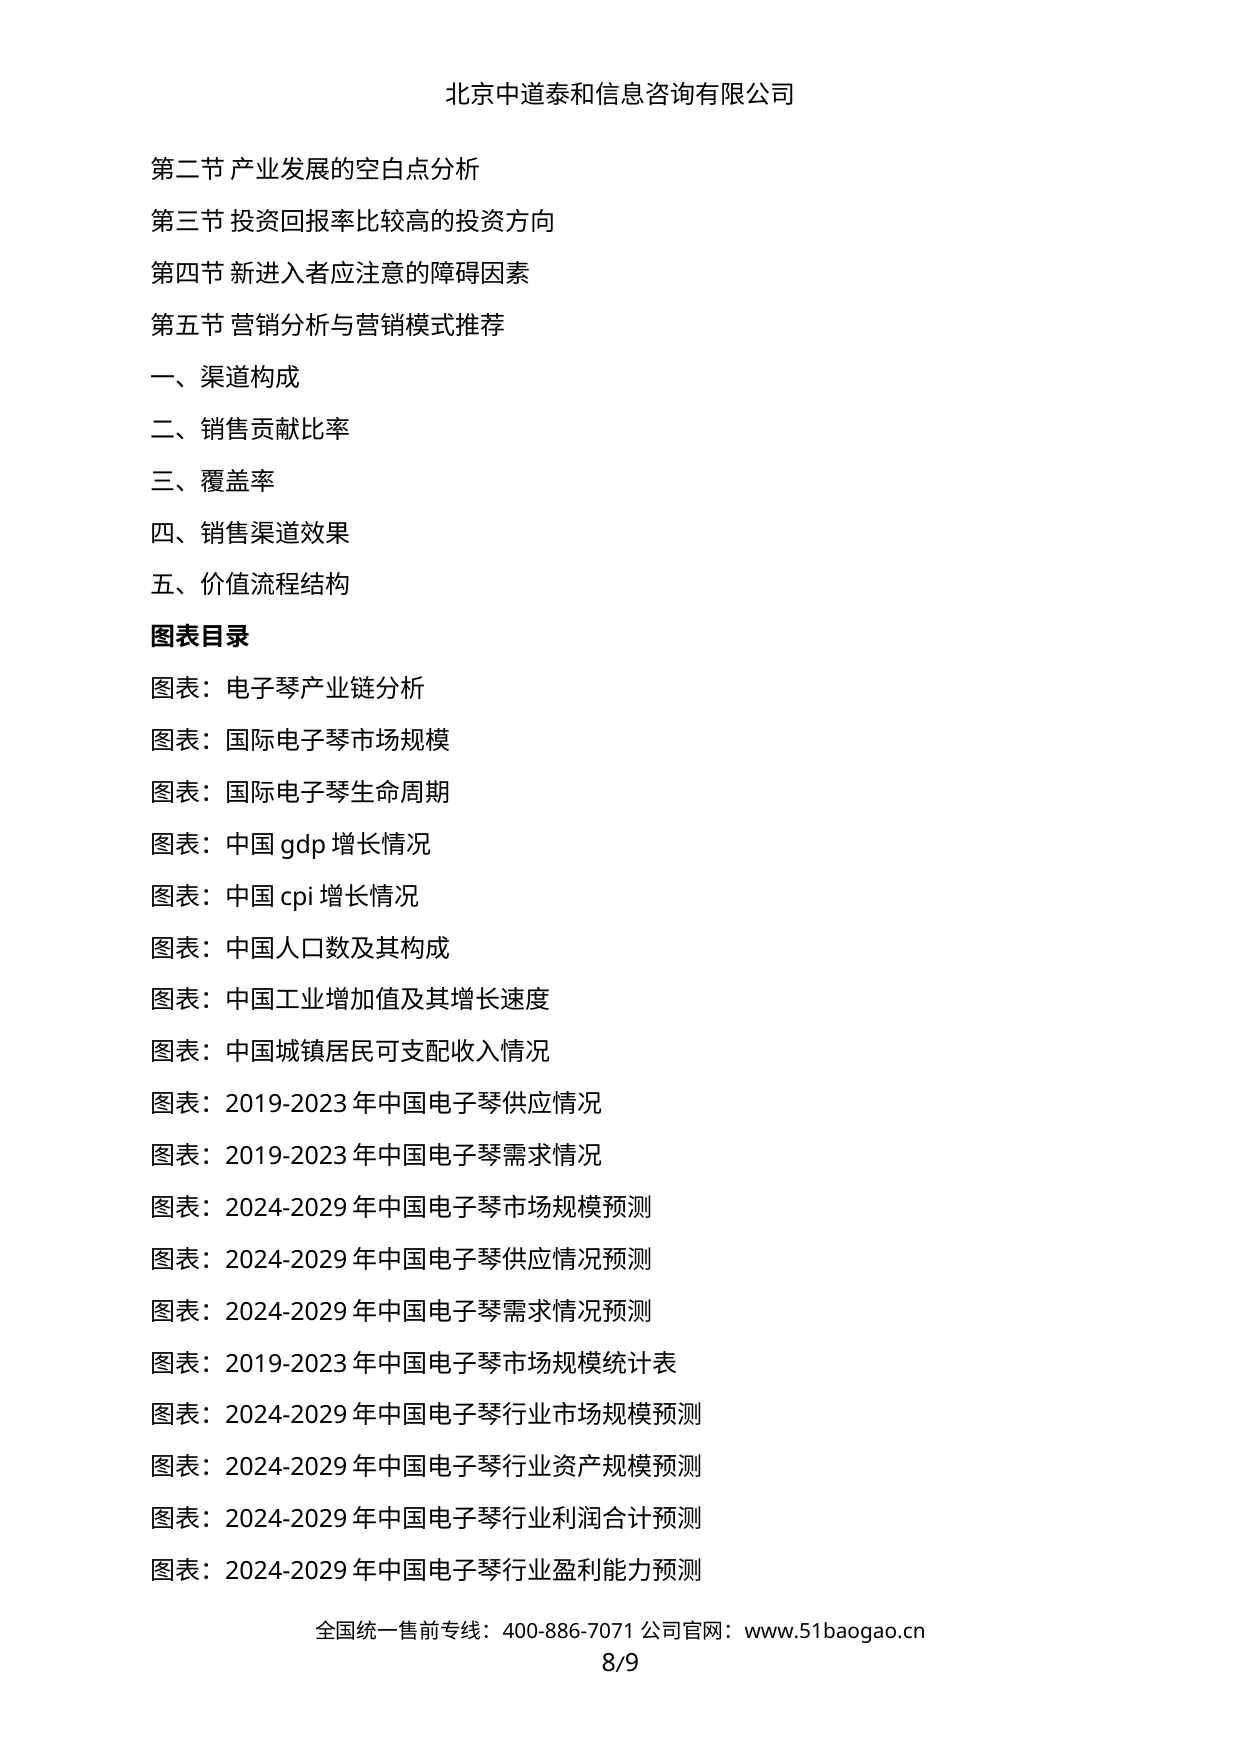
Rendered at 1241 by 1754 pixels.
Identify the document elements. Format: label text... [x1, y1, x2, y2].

text 图表：2024-2029年中国电子琴行业利润合计预测 [150, 1499, 1090, 1535]
text 三、覆盖率 [150, 461, 1090, 497]
text 图表：2019-2023年中国电子琴市场规模统计表 [150, 1343, 1090, 1379]
text 第三节 投资回报率比较高的投资方向 [150, 202, 1090, 238]
text 图表：中国工业增加值及其增长速度 [150, 980, 1090, 1016]
text 第四节 新进入者应注意的障碍因素 [150, 254, 1090, 290]
text 图表：2024-2029年中国电子琴需求情况预测 [150, 1291, 1090, 1327]
text 图表：2024-2029年中国电子琴供应情况预测 [150, 1239, 1090, 1276]
text 第二节 产业发展的空白点分析 [150, 150, 1090, 186]
text 四、销售渠道效果 [150, 513, 1090, 549]
text 第五节 营销分析与营销模式推荐 [150, 306, 1090, 342]
text 图表：2024-2029年中国电子琴市场规模预测 [150, 1187, 1090, 1224]
text 图表：中国城镇居民可支配收入情况 [150, 1032, 1090, 1068]
text 图表：中国cpi增长情况 [150, 876, 1090, 912]
text 一、渠道构成 [150, 357, 1090, 394]
text 图表目录 [150, 617, 1090, 653]
text 图表：2024-2029年中国电子琴行业市场规模预测 [150, 1395, 1090, 1431]
text 图表：2019-2023年中国电子琴供应情况 [150, 1084, 1090, 1120]
text 五、价值流程结构 [150, 565, 1090, 601]
text 图表：国际电子琴市场规模 [150, 721, 1090, 757]
text 图表：国际电子琴生命周期 [150, 772, 1090, 809]
text 图表：2024-2029年中国电子琴行业盈利能力预测 [150, 1551, 1090, 1587]
text 图表：中国人口数及其构成 [150, 928, 1090, 964]
text 图表：电子琴产业链分析 [150, 669, 1090, 705]
text 图表：2019-2023年中国电子琴需求情况 [150, 1136, 1090, 1172]
text 二、销售贡献比率 [150, 409, 1090, 446]
text 图表：中国gdp增长情况 [150, 824, 1090, 861]
text 图表：2024-2029年中国电子琴行业资产规模预测 [150, 1447, 1090, 1483]
